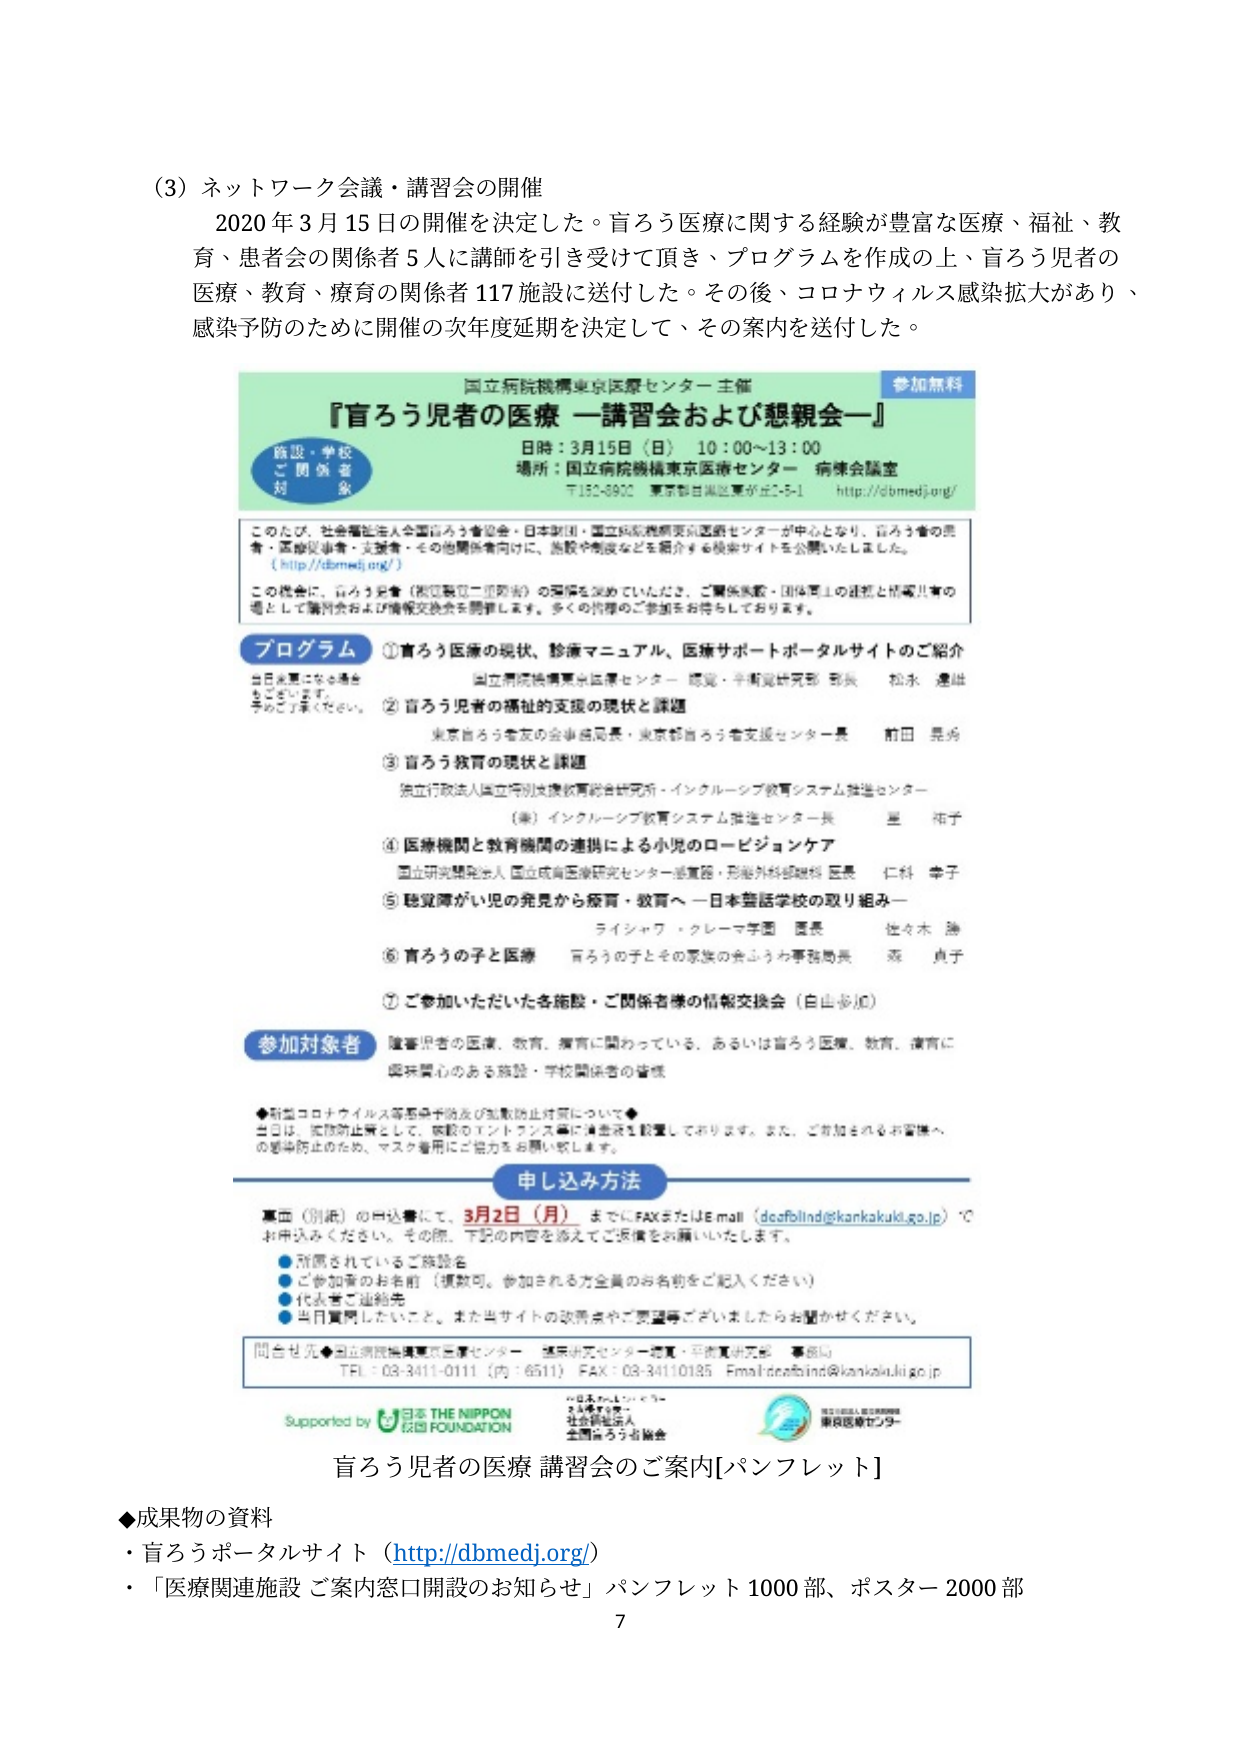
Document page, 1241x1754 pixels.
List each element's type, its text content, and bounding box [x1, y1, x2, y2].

text ・盲ろうポータルサイト（http://dbmedj.org/） [118, 1534, 1122, 1569]
text ・「医療関連施設 ご案内窓口開設のお知らせ」パンフレット1000部、ポスター2000部 [118, 1569, 1122, 1604]
text （3）ネットワーク会議・講習会の開催 [118, 169, 1122, 204]
text ◆成果物の資料 [118, 1499, 1122, 1534]
picture [233, 363, 982, 1445]
text 2020年3月15日の開催を決定した。盲ろう医療に関する経験が豊富な医療、福祉、教育、患者会の関係者5人に講師を引き受けて頂き、プログラムを作成の上、盲ろう児者の医療、教育、療育の関係者117施設に送付した。その後、コロナウィルス感染拡大があり、感染予防のために開催の次年度延期を決定して、その案内を送付した。 [192, 204, 1122, 344]
